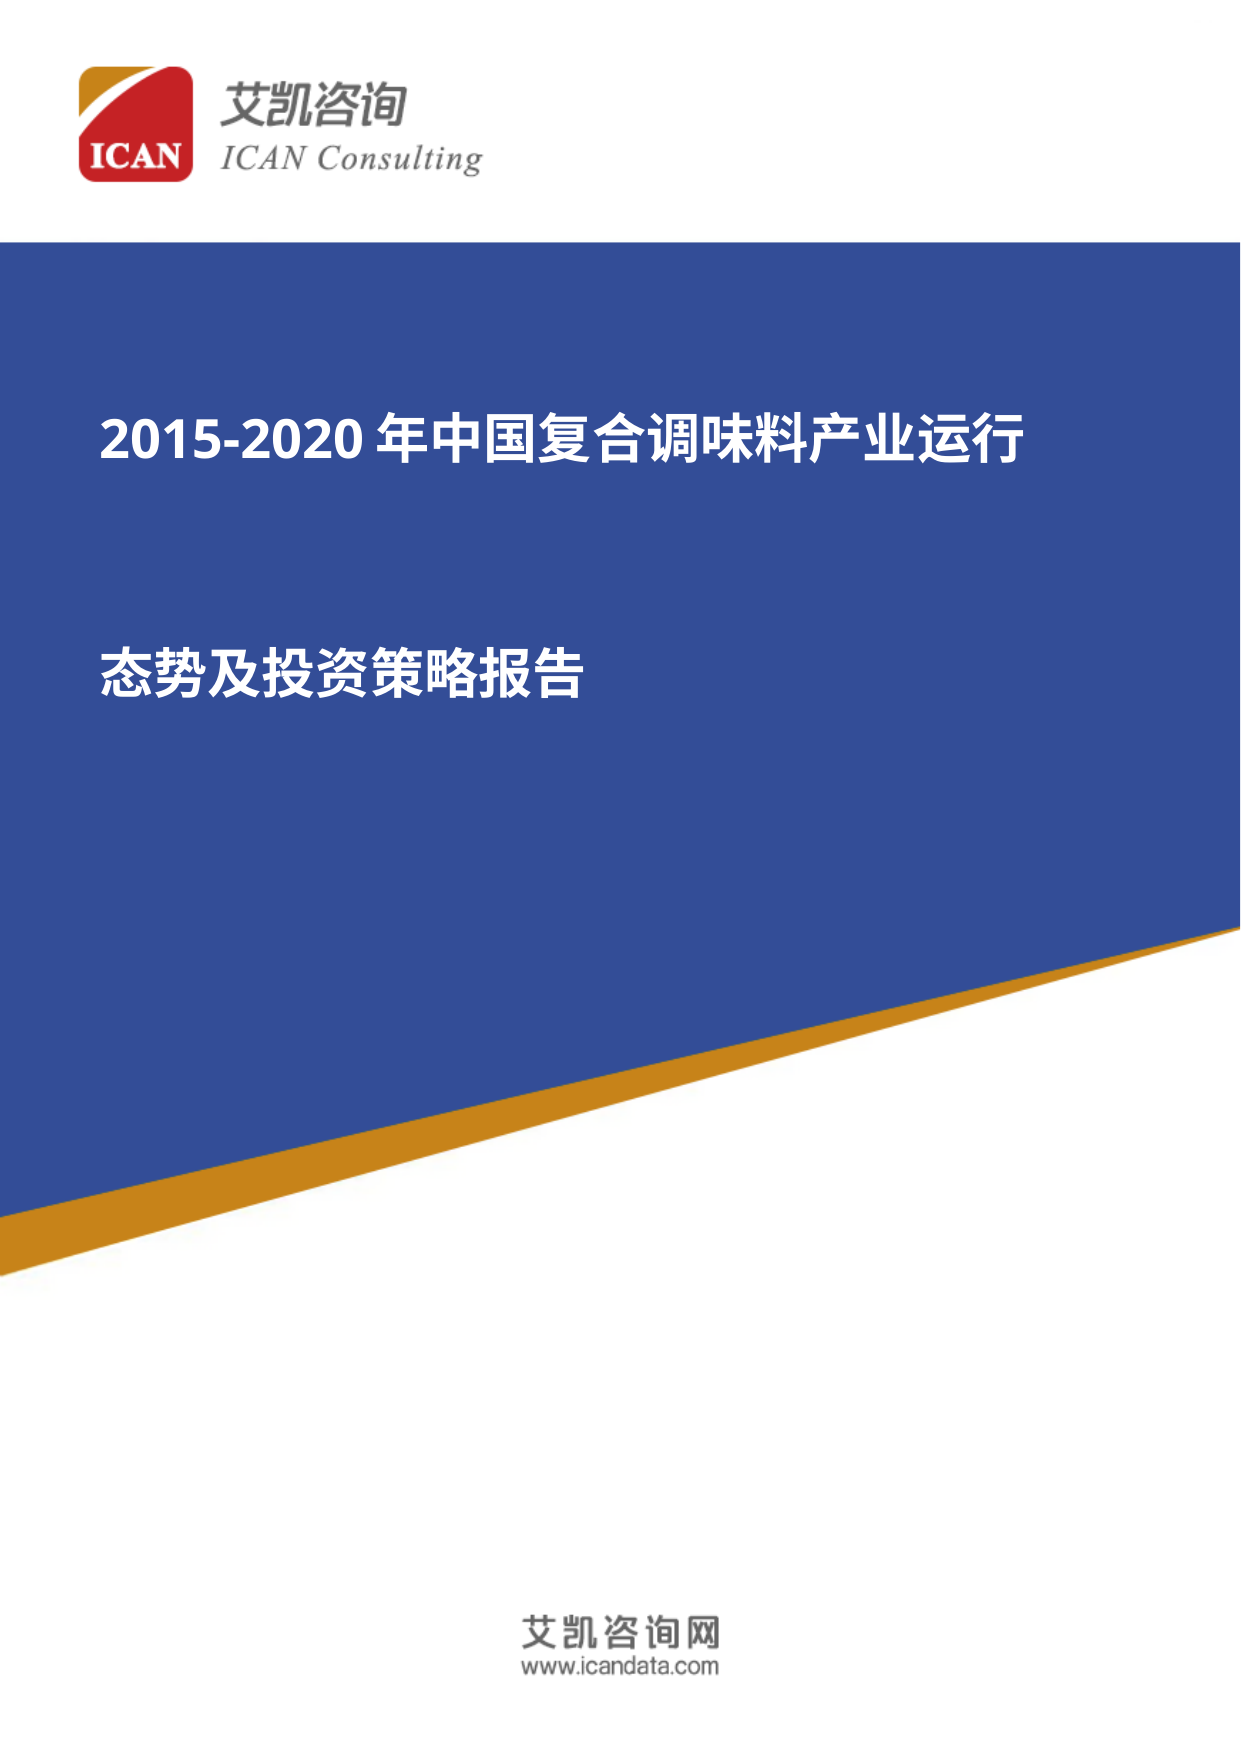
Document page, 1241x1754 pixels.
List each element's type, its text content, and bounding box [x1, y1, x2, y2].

subtitle 2015-2020年中国复合调味料产业运行态势及投资策略报告 [99, 386, 1053, 718]
picture [0, 5, 1241, 1754]
